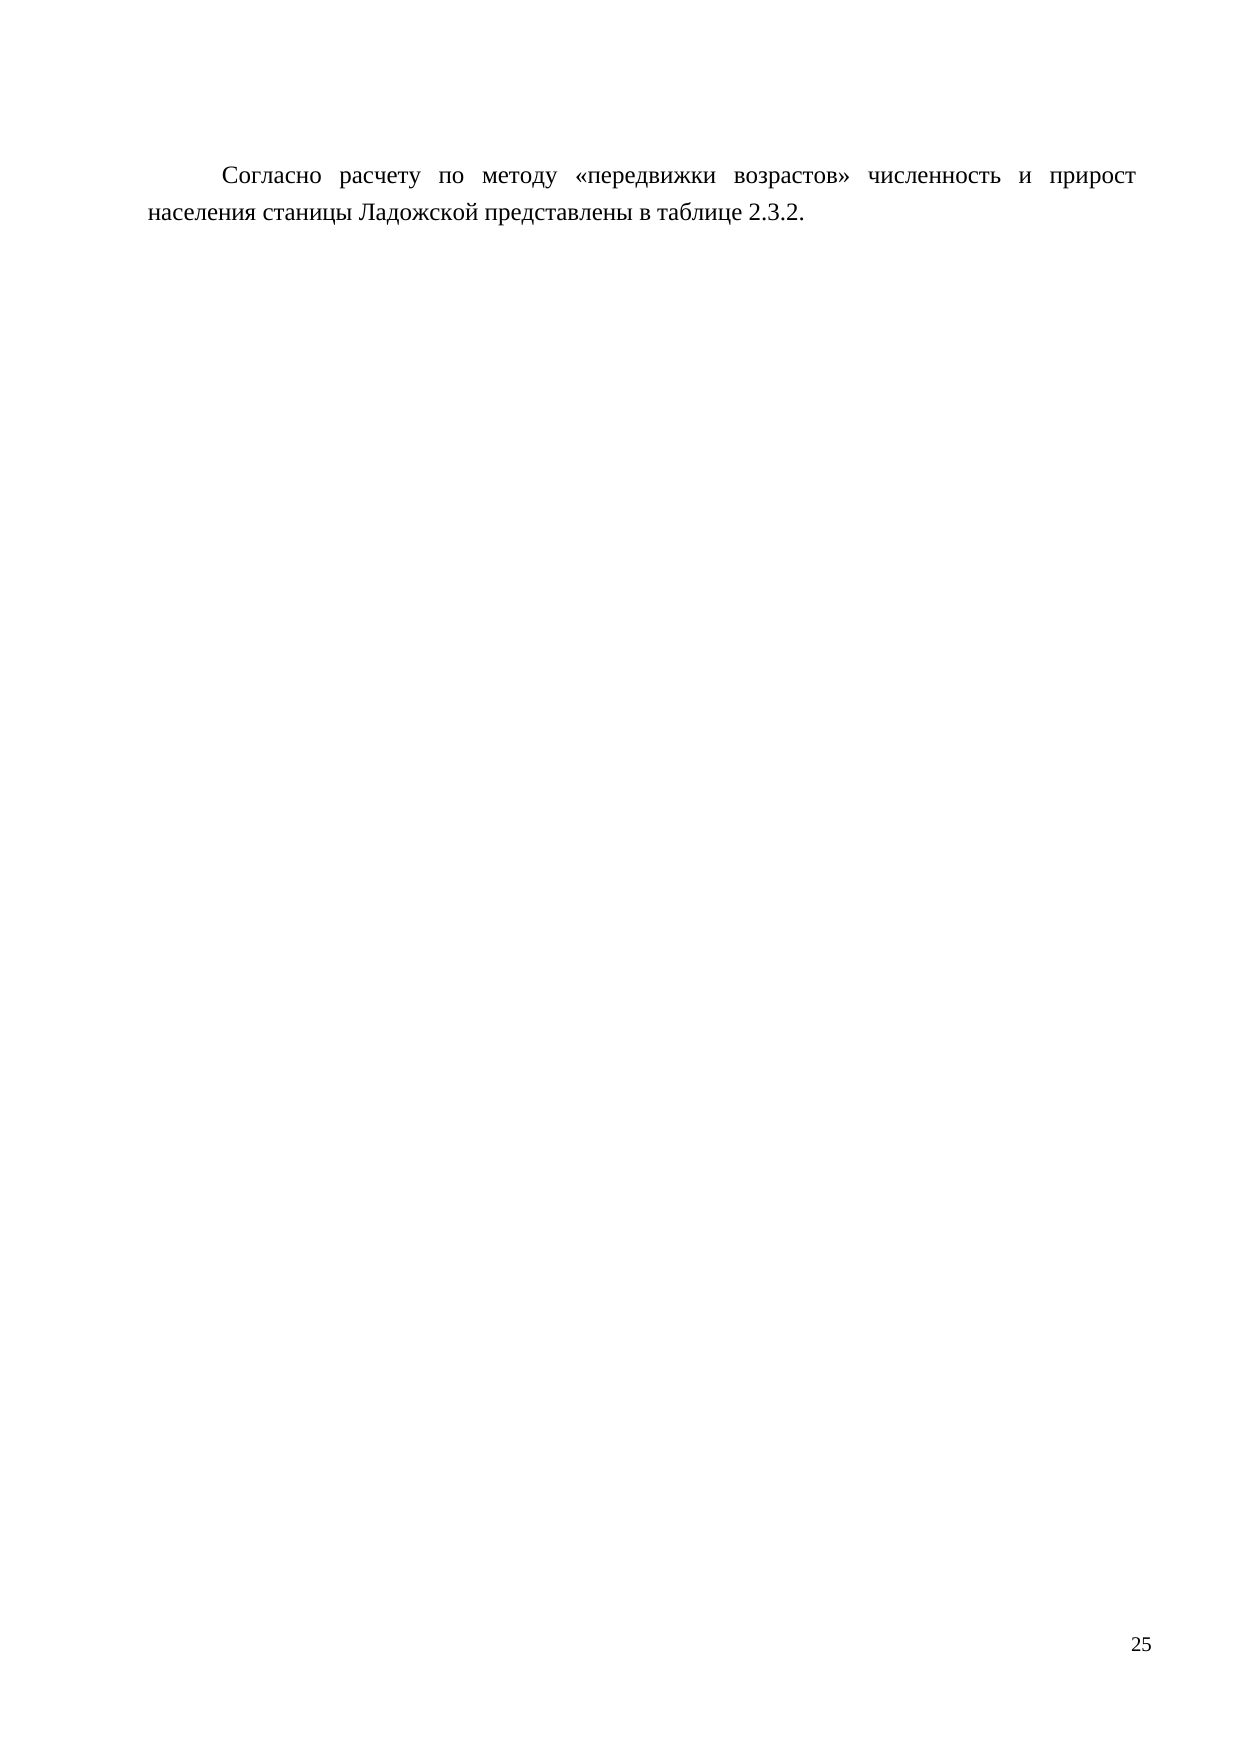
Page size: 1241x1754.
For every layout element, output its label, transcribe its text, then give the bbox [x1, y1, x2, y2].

text Согласно расчету по методу «передвижки возрастов» численность и прирост населения станицы Ладожской представлены в таблице 2.3.2. [148, 160, 1137, 226]
